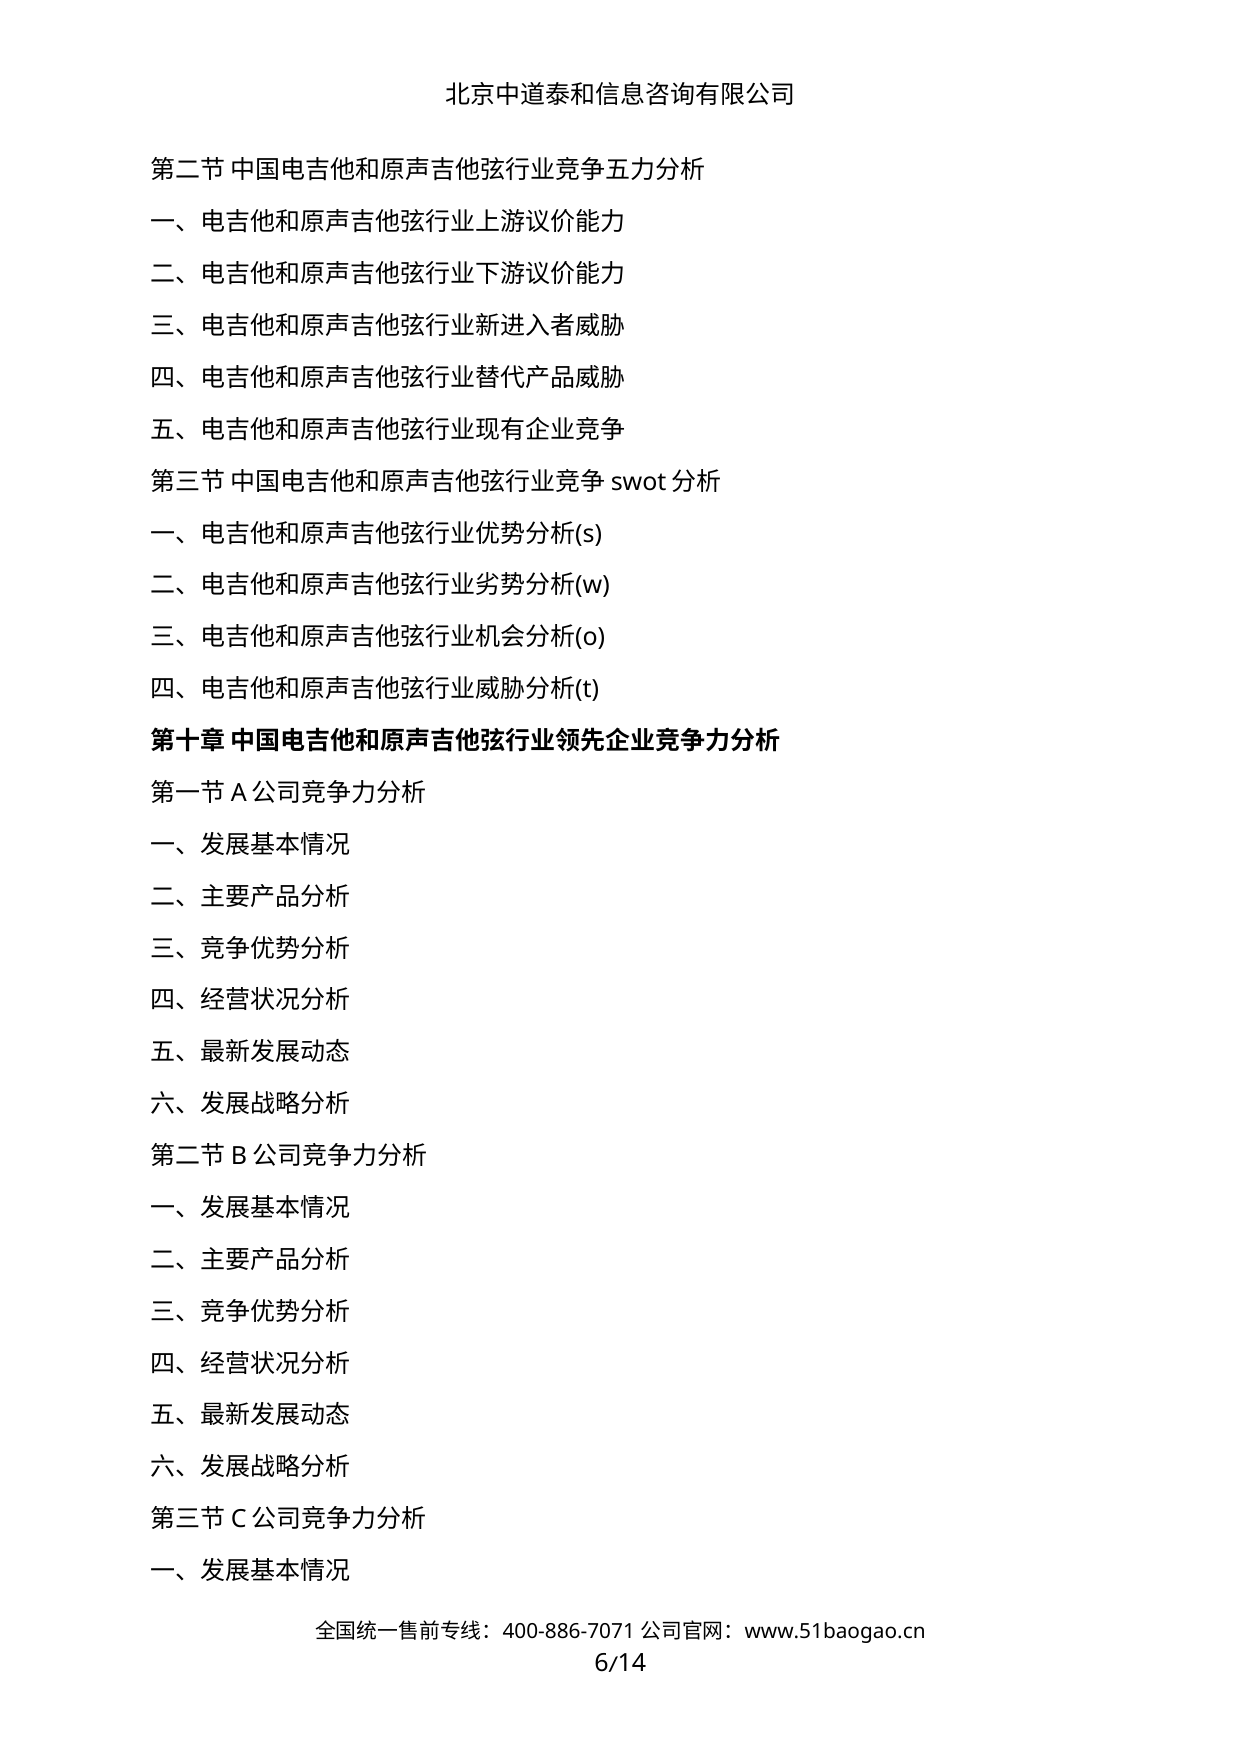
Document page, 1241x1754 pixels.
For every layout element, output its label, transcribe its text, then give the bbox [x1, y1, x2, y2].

text 三、电吉他和原声吉他弦行业新进入者威胁 [150, 306, 1090, 342]
text 四、经营状况分析 [150, 980, 1090, 1016]
text 六、发展战略分析 [150, 1447, 1090, 1483]
text 二、电吉他和原声吉他弦行业劣势分析(w) [150, 565, 1090, 601]
text 三、竞争优势分析 [150, 1291, 1090, 1327]
text 二、电吉他和原声吉他弦行业下游议价能力 [150, 254, 1090, 290]
text 六、发展战略分析 [150, 1084, 1090, 1120]
text 第三节 C公司竞争力分析 [150, 1499, 1090, 1535]
text 五、电吉他和原声吉他弦行业现有企业竞争 [150, 409, 1090, 446]
text 三、电吉他和原声吉他弦行业机会分析(o) [150, 617, 1090, 653]
text 二、主要产品分析 [150, 1239, 1090, 1276]
text 四、电吉他和原声吉他弦行业替代产品威胁 [150, 357, 1090, 394]
text 一、发展基本情况 [150, 1187, 1090, 1224]
text 一、电吉他和原声吉他弦行业上游议价能力 [150, 202, 1090, 238]
text 第二节 B公司竞争力分析 [150, 1136, 1090, 1172]
text 二、主要产品分析 [150, 876, 1090, 912]
text 三、竞争优势分析 [150, 928, 1090, 964]
text 四、经营状况分析 [150, 1343, 1090, 1379]
text 一、发展基本情况 [150, 824, 1090, 861]
text 一、电吉他和原声吉他弦行业优势分析(s) [150, 513, 1090, 549]
text 第三节 中国电吉他和原声吉他弦行业竞争swot分析 [150, 461, 1090, 497]
text 第一节 A公司竞争力分析 [150, 772, 1090, 809]
text 四、电吉他和原声吉他弦行业威胁分析(t) [150, 669, 1090, 705]
text 第二节 中国电吉他和原声吉他弦行业竞争五力分析 [150, 150, 1090, 186]
text 五、最新发展动态 [150, 1395, 1090, 1431]
text 五、最新发展动态 [150, 1032, 1090, 1068]
text 第十章 中国电吉他和原声吉他弦行业领先企业竞争力分析 [150, 721, 1090, 757]
text 一、发展基本情况 [150, 1551, 1090, 1587]
